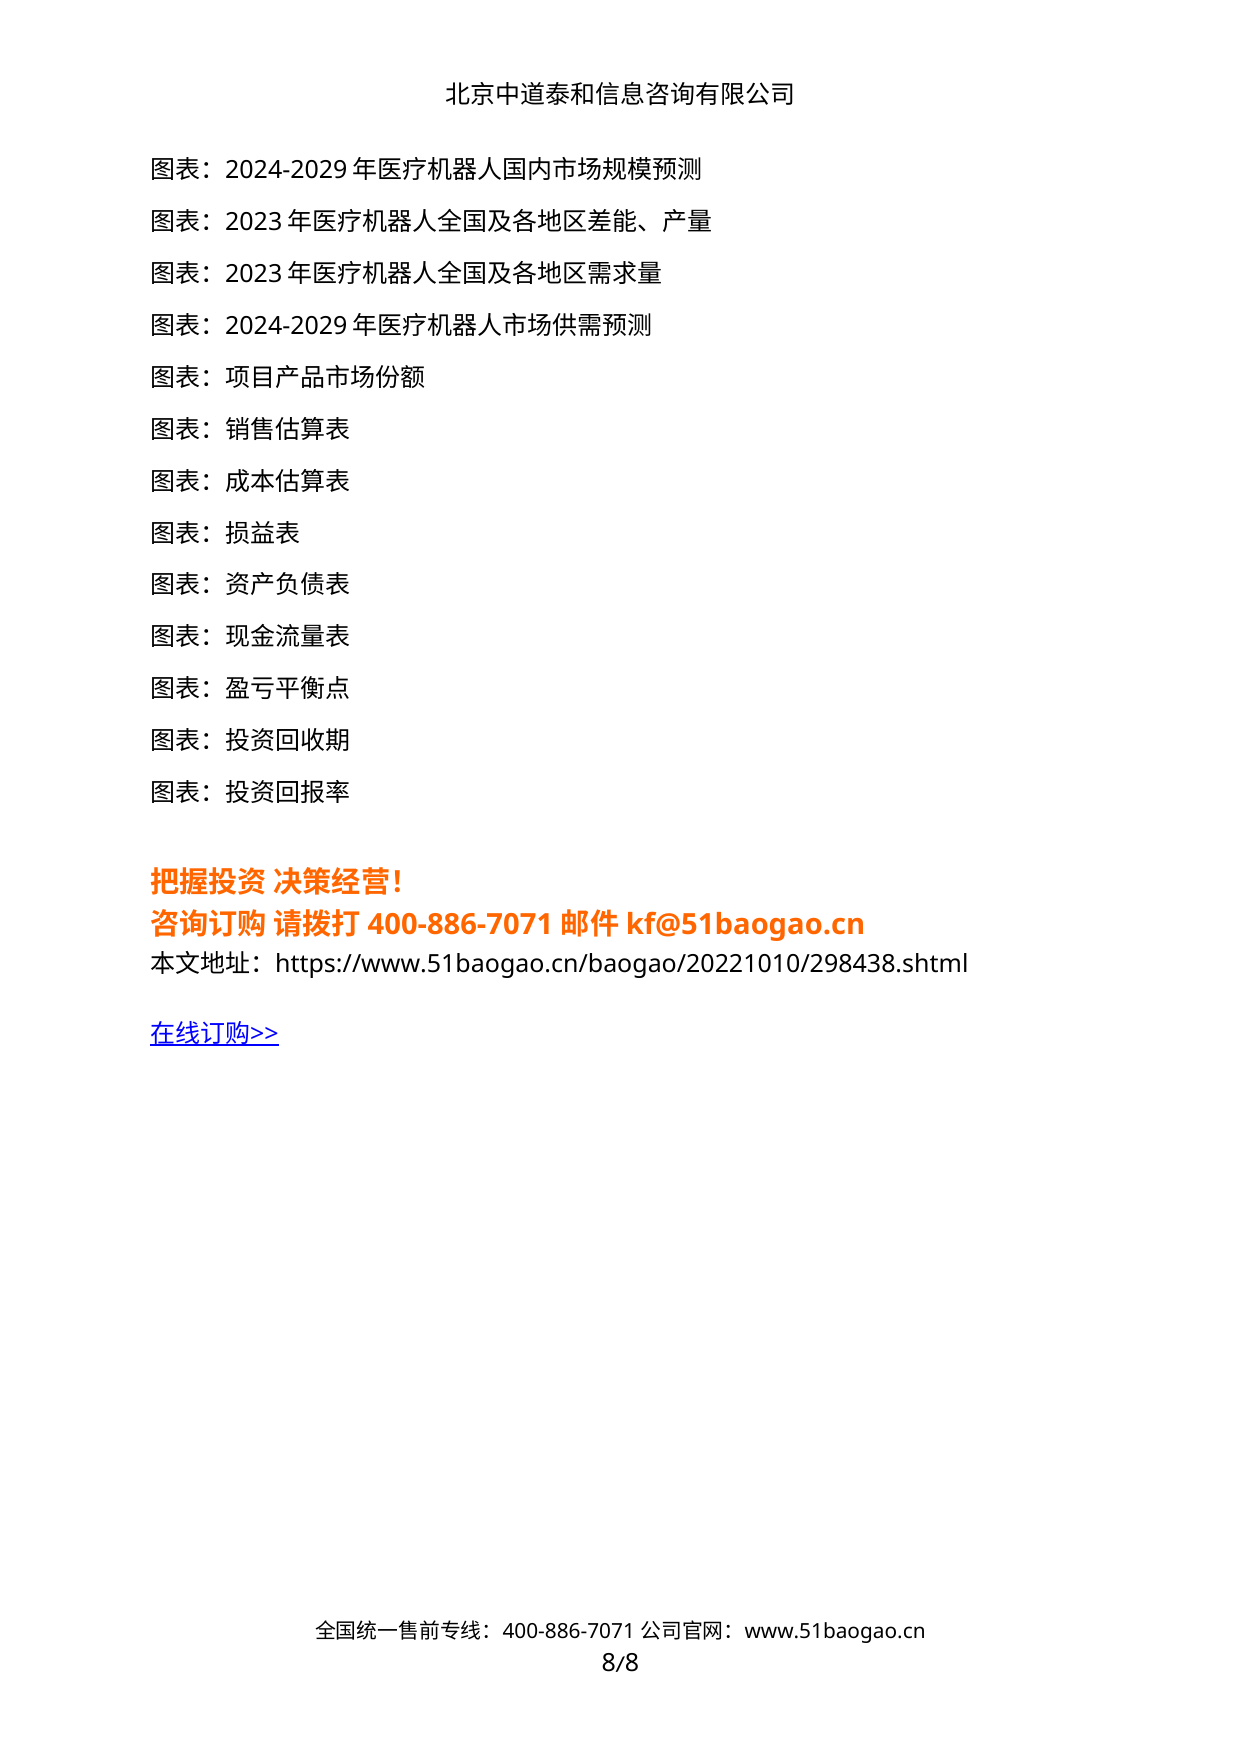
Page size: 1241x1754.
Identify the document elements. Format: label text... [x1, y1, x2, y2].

text 图表：投资回收期 [150, 721, 1090, 757]
text 图表：现金流量表 [150, 617, 1090, 653]
text 图表：项目产品市场份额 [150, 357, 1090, 394]
text 图表：成本估算表 [150, 461, 1090, 497]
text 图表：2023年医疗机器人全国及各地区需求量 [150, 254, 1090, 290]
text 把握投资 决策经营！咨询订购 请拨打 400-886-7071 邮件 kf@51baogao.cn本文地址：https://www.51baogao.cn/baogao/20221010/298438.shtml [150, 824, 1090, 979]
text 图表：盈亏平衡点 [150, 669, 1090, 705]
text 图表：损益表 [150, 513, 1090, 549]
text 图表：2024-2029年医疗机器人市场供需预测 [150, 306, 1090, 342]
text 图表：资产负债表 [150, 565, 1090, 601]
text 图表：2023年医疗机器人全国及各地区差能、产量 [150, 202, 1090, 238]
text 图表：投资回报率 [150, 772, 1090, 809]
text 图表：销售估算表 [150, 409, 1090, 446]
text 在线订购>> [150, 979, 1090, 1050]
text 图表：2024-2029年医疗机器人国内市场规模预测 [150, 150, 1090, 186]
